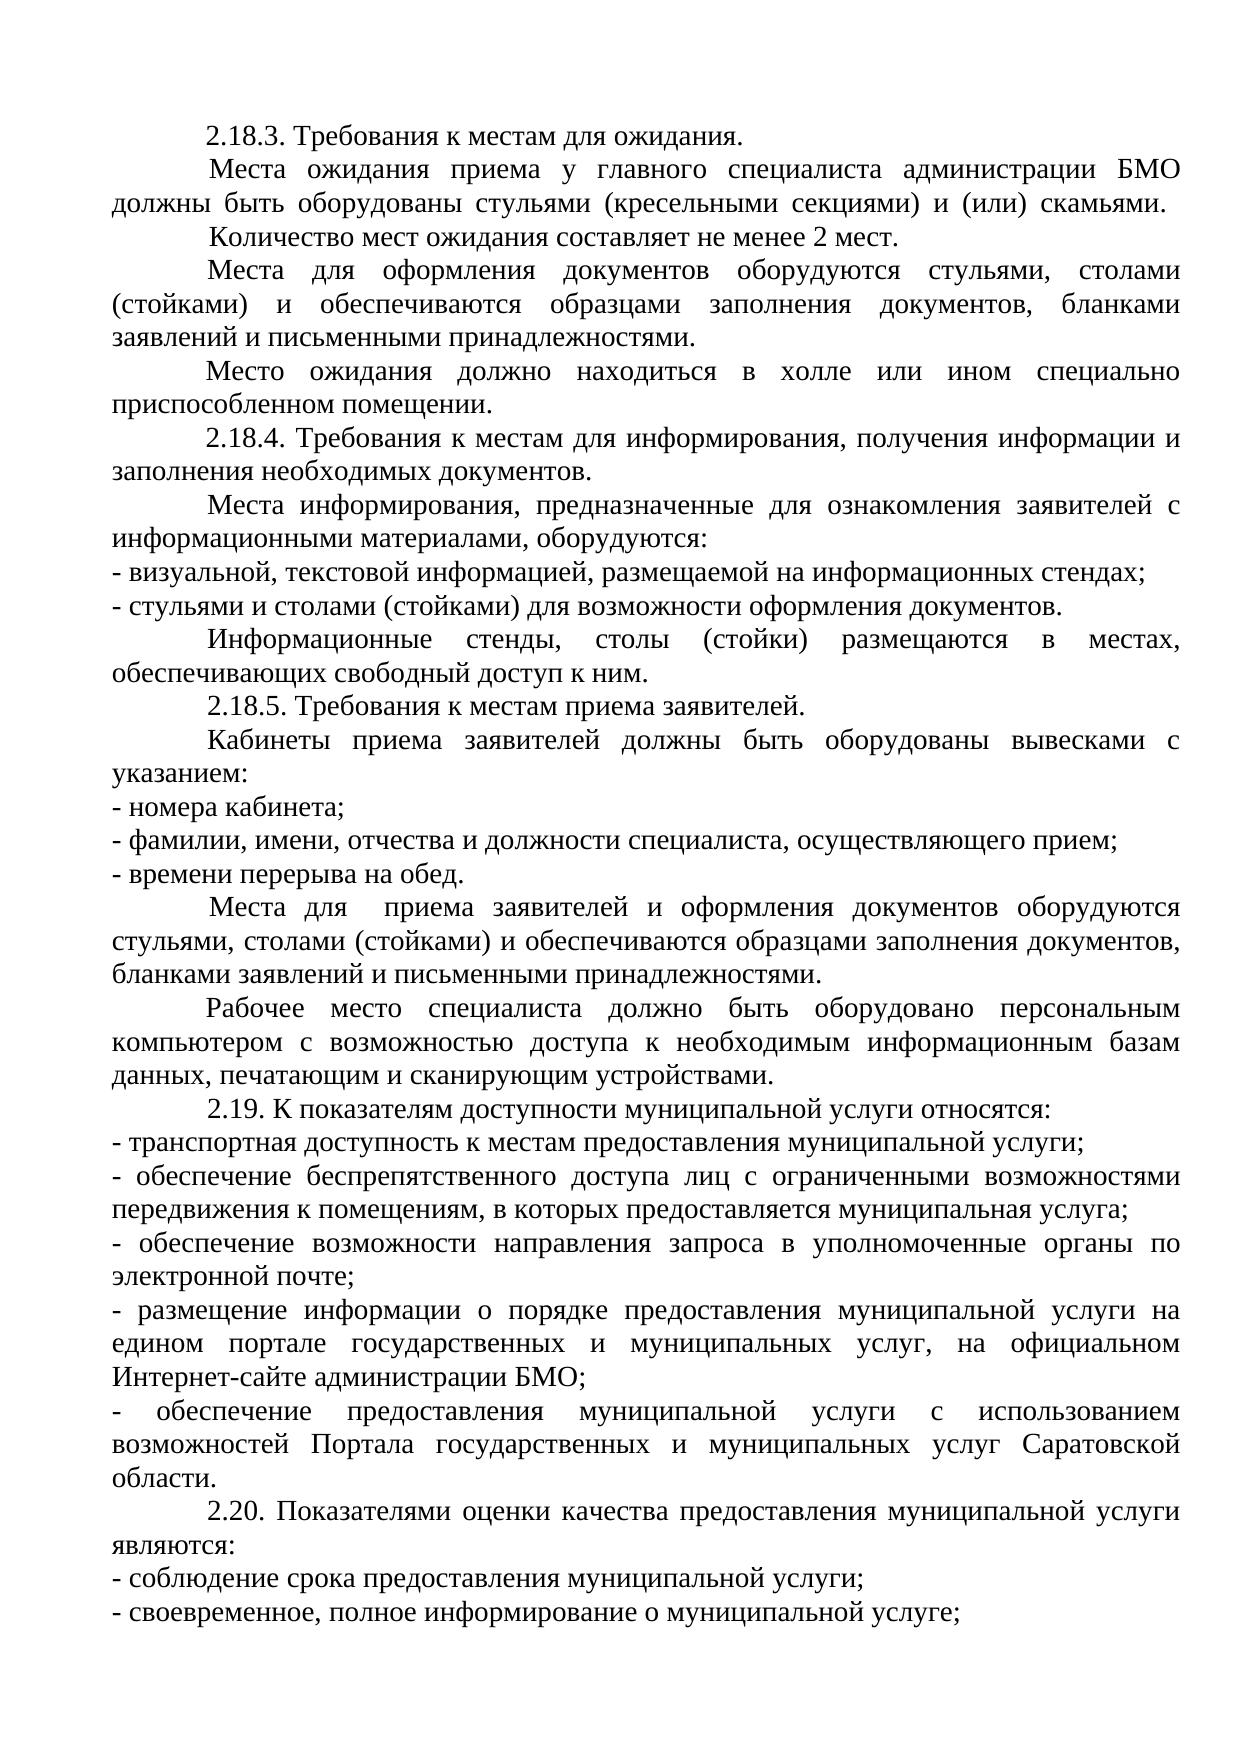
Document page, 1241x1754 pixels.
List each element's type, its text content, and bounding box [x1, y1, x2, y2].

text - обеспечение возможности направления запроса в уполномоченные органы по электронной почте; [112, 1225, 1181, 1292]
text - своевременное, полное информирование о муниципальной услуге; [112, 1594, 1181, 1627]
text Места для оформления документов оборудуются стульями, столами (стойками) и обеспечиваются образцами заполнения документов, бланками заявлений и письменными принадлежностями. [112, 252, 1181, 353]
text - соблюдение срока предоставления муниципальной услуги; [112, 1560, 1181, 1594]
text Рабочее место специалиста должно быть оборудовано персональным компьютером с возможностью доступа к необходимым информационным базам данных, печатающим и сканирующим устройствами. [112, 990, 1181, 1091]
text 2.18.3. Требования к местам для ожидания. [112, 118, 1181, 152]
text 2.18.4. Требования к местам для информирования, получения информации и заполнения необходимых документов. [112, 420, 1181, 487]
text Места для приема заявителей и оформления документов оборудуются стульями, столами (стойками) и обеспечиваются образцами заполнения документов, бланками заявлений и письменными принадлежностями. [112, 889, 1181, 990]
text 2.19. К показателям доступности муниципальной услуги относятся: [112, 1091, 1181, 1124]
text Места информирования, предназначенные для ознакомления заявителей с информационными материалами, оборудуются: [112, 487, 1181, 554]
text - размещение информации о порядке предоставления муниципальной услуги на едином портале государственных и муниципальных услуг, на официальном Интернет-сайте администрации БМО; [112, 1292, 1181, 1393]
text Информационные стенды, столы (стойки) размещаются в местах, обеспечивающих свободный доступ к ним. [112, 621, 1181, 688]
text - фамилии, имени, отчества и должности специалиста, осуществляющего прием; [112, 822, 1181, 856]
text - транспортная доступность к местам предоставления муниципальной услуги; [112, 1124, 1181, 1158]
text - времени перерыва на обед. [112, 856, 1181, 889]
text - обеспечение беспрепятственного доступа лиц с ограниченными возможностями передвижения к помещениям, в которых предоставляется муниципальная услуга; [112, 1158, 1181, 1225]
text Место ожидания должно находиться в холле или ином специально приспособленном помещении. [112, 353, 1181, 420]
text - стульями и столами (стойками) для возможности оформления документов. [112, 588, 1181, 621]
text Места ожидания приема у главного специалиста администрации БМО должны быть оборудованы стульями (кресельными секциями) и (или) скамьями. Количество мест ожидания составляет не менее 2 мест. [112, 152, 1181, 252]
text - номера кабинета; [112, 789, 1181, 822]
text 2.18.5. Требования к местам приема заявителей. [112, 688, 1181, 722]
text - обеспечение предоставления муниципальной услуги с использованием возможностей Портала государственных и муниципальных услуг Саратовской области. [112, 1393, 1181, 1493]
text 2.20. Показателями оценки качества предоставления муниципальной услуги являются: [112, 1493, 1181, 1560]
text Кабинеты приема заявителей должны быть оборудованы вывесками с указанием: [112, 722, 1181, 789]
text - визуальной, текстовой информацией, размещаемой на информационных стендах; [112, 554, 1181, 588]
